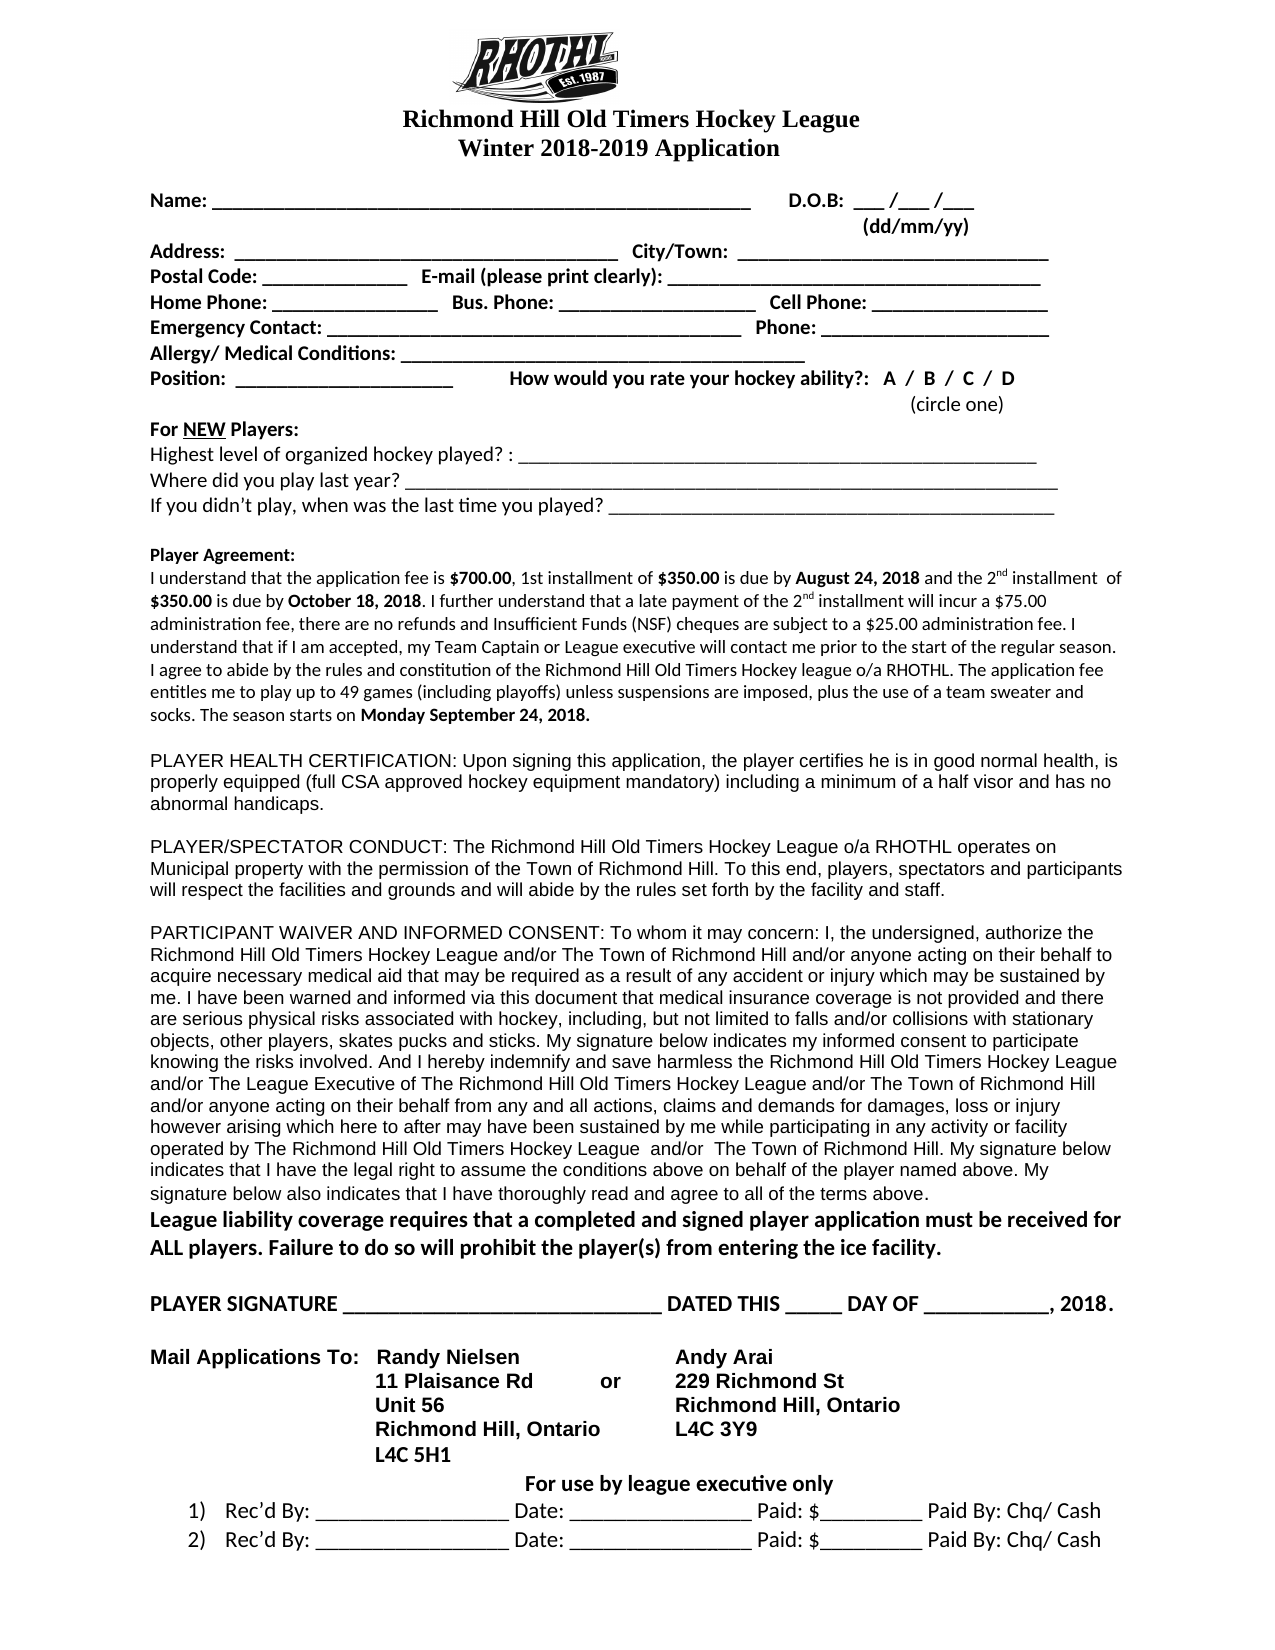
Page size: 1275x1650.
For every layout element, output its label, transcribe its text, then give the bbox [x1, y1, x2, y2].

text Position: _____________________ How would you rate your hockey ability?: A / B / C / D [150, 365, 1125, 391]
text Address: _____________________________________ City/Town: ______________________________ [150, 238, 1125, 264]
text Postal Code: ______________ E-mail (please print clearly): ____________________________________ [150, 264, 1125, 289]
text Emergency Contact: ________________________________________ Phone: ______________________ [150, 314, 1125, 340]
text I understand that the application fee is $700.00, 1st installment of $350.00 is due by August 24, 2018 and the 2nd installment of $350.00 is due by October 18, 2018. I further understand that a late payment of the 2nd installment will incur a $75.00 administration fee, there are no refunds and Insufficient Funds (NSF) cheques are subject to a $25.00 administration fee. I understand that if I am accepted, my Team Captain or League executive will contact me prior to the start of the regular season. I agree to abide by the rules and constitution of the Richmond Hill Old Timers Hockey league o/a RHOTHL. The application fee entitles me to play up to 49 games (including playoffs) unless suspensions are imposed, plus the use of a team sweater and socks. The season starts on Monday September 24, 2018. [150, 566, 1125, 727]
text Unit 56 [300, 1393, 1125, 1417]
text Allergy/ Medical Conditions: _______________________________________ [150, 340, 1125, 365]
text or [150, 1369, 1125, 1393]
text PLAYER SIGNATURE ____________________________ DATED THIS _____ DAY OF ___________, 2018. [150, 1289, 1125, 1345]
text PLAYER HEALTH CERTIFICATION: Upon signing this application, the player certifies he is in good normal health, is properly equipped (full CSA approved hockey equipment mandatory) including a minimum of a half visor and has no abnormal handicaps. [150, 749, 1125, 814]
text Player Agreement: [150, 543, 1125, 566]
list Rec’d By: _________________ Date: ________________ Paid: $_________ Paid By: Chq/ Cash [187, 1497, 1125, 1525]
text PLAYER/SPECTATOR CONDUCT: The Richmond Hill Old Timers Hockey League o/a RHOTHL operates on Municipal property with the permission of the Town of . To this end, players, spectators and participants will respect the facilities and grounds and will abide by the rules set forth by the facility and staff. [150, 814, 1125, 900]
text L4C 5H1 [150, 1441, 1125, 1469]
text Where did you play last year? _______________________________________________________________ [150, 467, 1125, 492]
text (dd/mm/yy) [150, 213, 1125, 238]
text Mail Applications To: Randy Nielsen Andy Arai [150, 1345, 1125, 1369]
text PARTICIPANT WAIVER AND INFORMED CONSENT: To whom it may concern: I, the undersigned, authorize the Richmond Hill Old Timers Hockey League and/or The Town of Richmond Hill and/or anyone acting on their behalf to acquire necessary medical aid that may be required as a result of any accident or injury which may be sustained by me. I have been warned and informed via this document that medical insurance coverage is not provided and there are serious physical risks associated with hockey, including, but not limited to falls and/or collisions with stationary objects, other players, skates pucks and sticks. My signature below indicates my informed consent to participate knowing the risks involved. And I hereby indemnify and save harmless the Richmond Hill Old Timers Hockey League and/or The League Executive of The Richmond Hill Old Timers Hockey League and/or The Town of Richmond Hill and/or anyone acting on their behalf from any and all actions, claims and demands for damages, loss or injury however arising which here to after may have been sustained by me while participating in any activity or facility operated by The Richmond Hill Old Timers Hockey League and/or The Town of Richmond Hill. My signature below indicates that I have the legal right to assume the conditions above on behalf of the player named above. My signature below also indicates that I have thoroughly read and agree to all of the terms above. League liability coverage requires that a completed and signed player application must be received for ALL players. Failure to do so will prohibit the player(s) from entering the ice facility. [150, 900, 1125, 1261]
text If you didn’t play, when was the last time you played? ___________________________________________ [150, 492, 1125, 518]
text For use by league executive only [450, 1469, 1125, 1497]
text Home Phone: ________________ Bus. Phone: ___________________ Cell Phone: _________________ [150, 289, 1125, 314]
text For NEW Players: [150, 416, 1125, 442]
text Name: ____________________________________________________ D.O.B: ___ /___ /___ [150, 187, 1125, 213]
text (circle one) [150, 391, 1125, 416]
list Rec’d By: _________________ Date: ________________ Paid: $_________ Paid By: Chq/ Cash [187, 1525, 1125, 1553]
text Highest level of organized hockey played? : __________________________________________________ [150, 442, 1125, 467]
